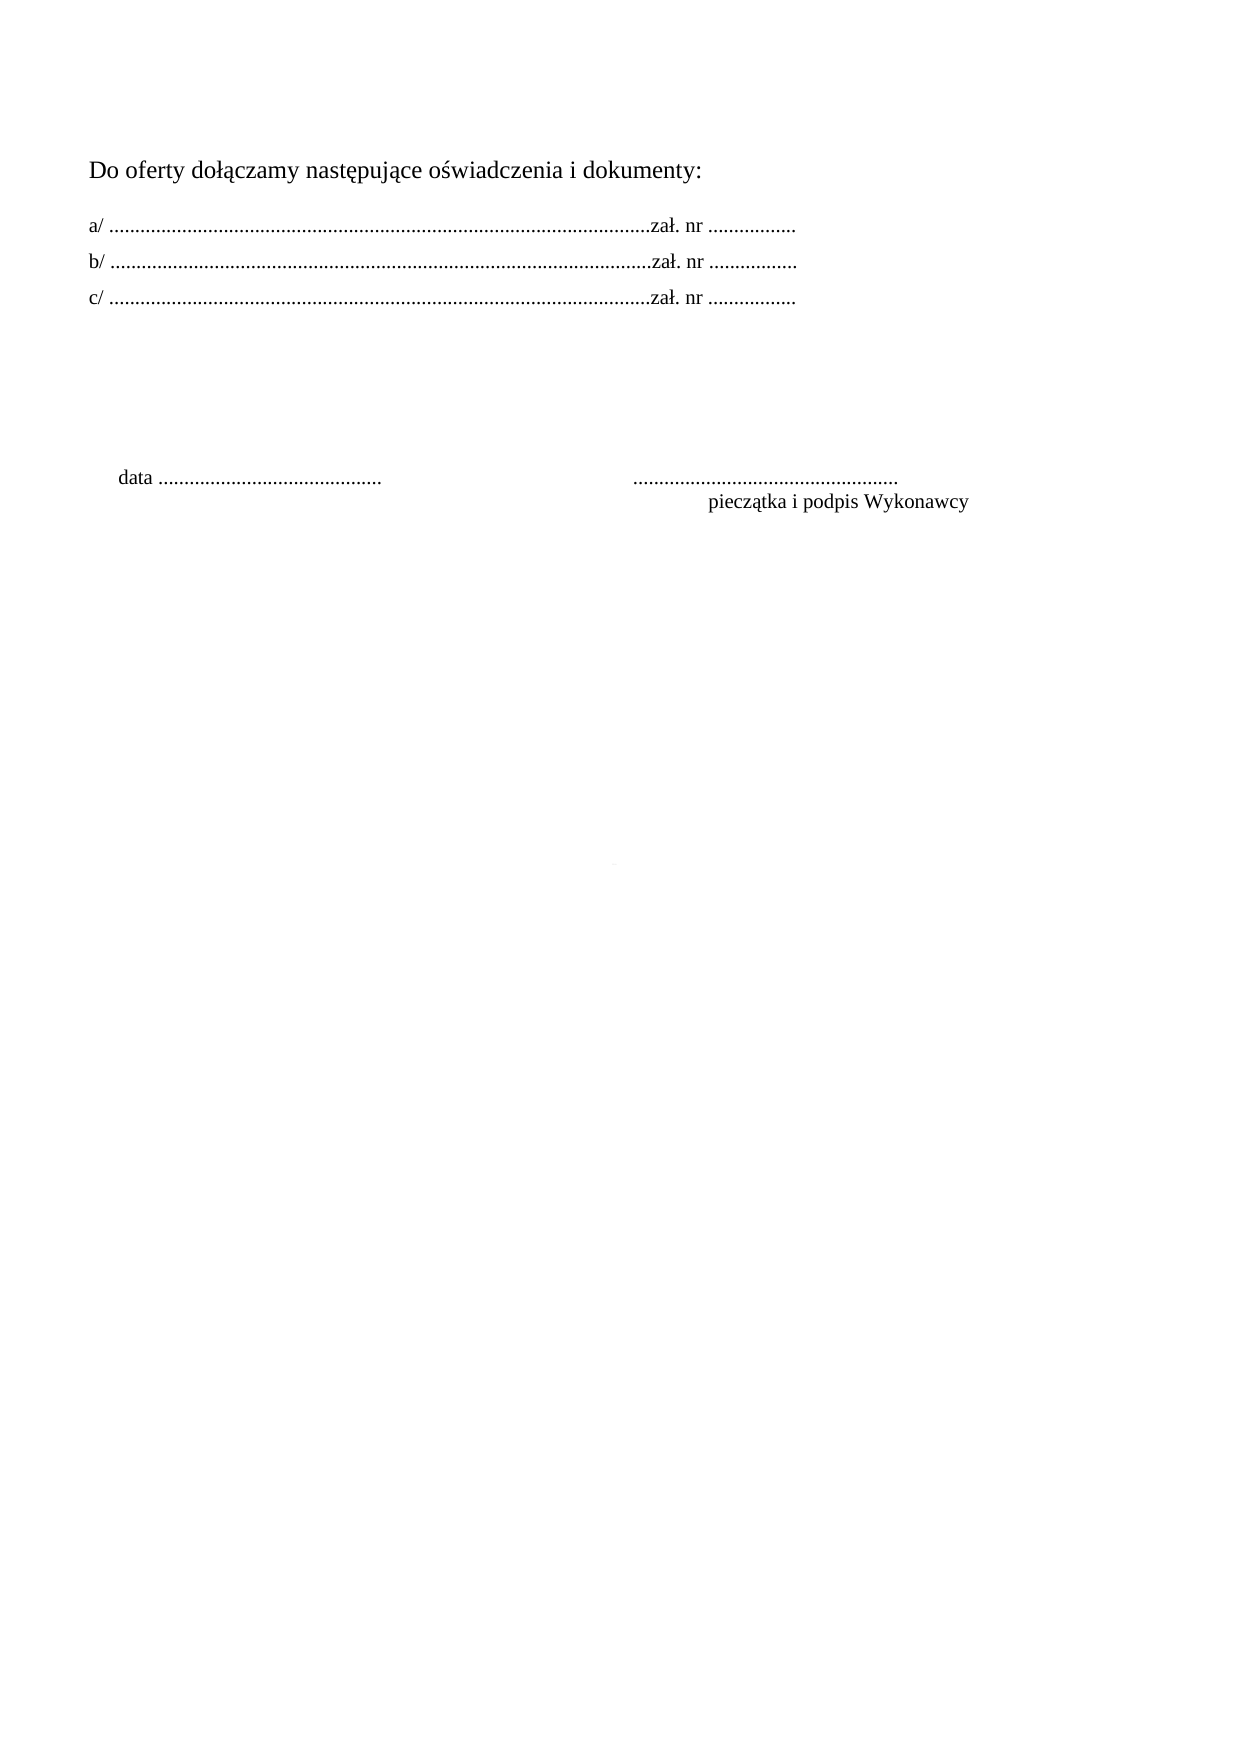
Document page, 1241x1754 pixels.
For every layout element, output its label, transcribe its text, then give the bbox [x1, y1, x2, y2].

text pieczątka i podpis Wykonawcy [605, 489, 1108, 513]
text Do oferty dołączamy następujące oświadczenia i dokumenty: [88, 155, 1108, 184]
text b/ ........................................................................................................zał. nr ................. [88, 249, 1108, 273]
text c/ ........................................................................................................zał. nr ................. [88, 285, 1108, 309]
text data ........................................... ................................................... [118, 465, 1108, 489]
text a/ ........................................................................................................zał. nr ................. [88, 213, 1108, 237]
